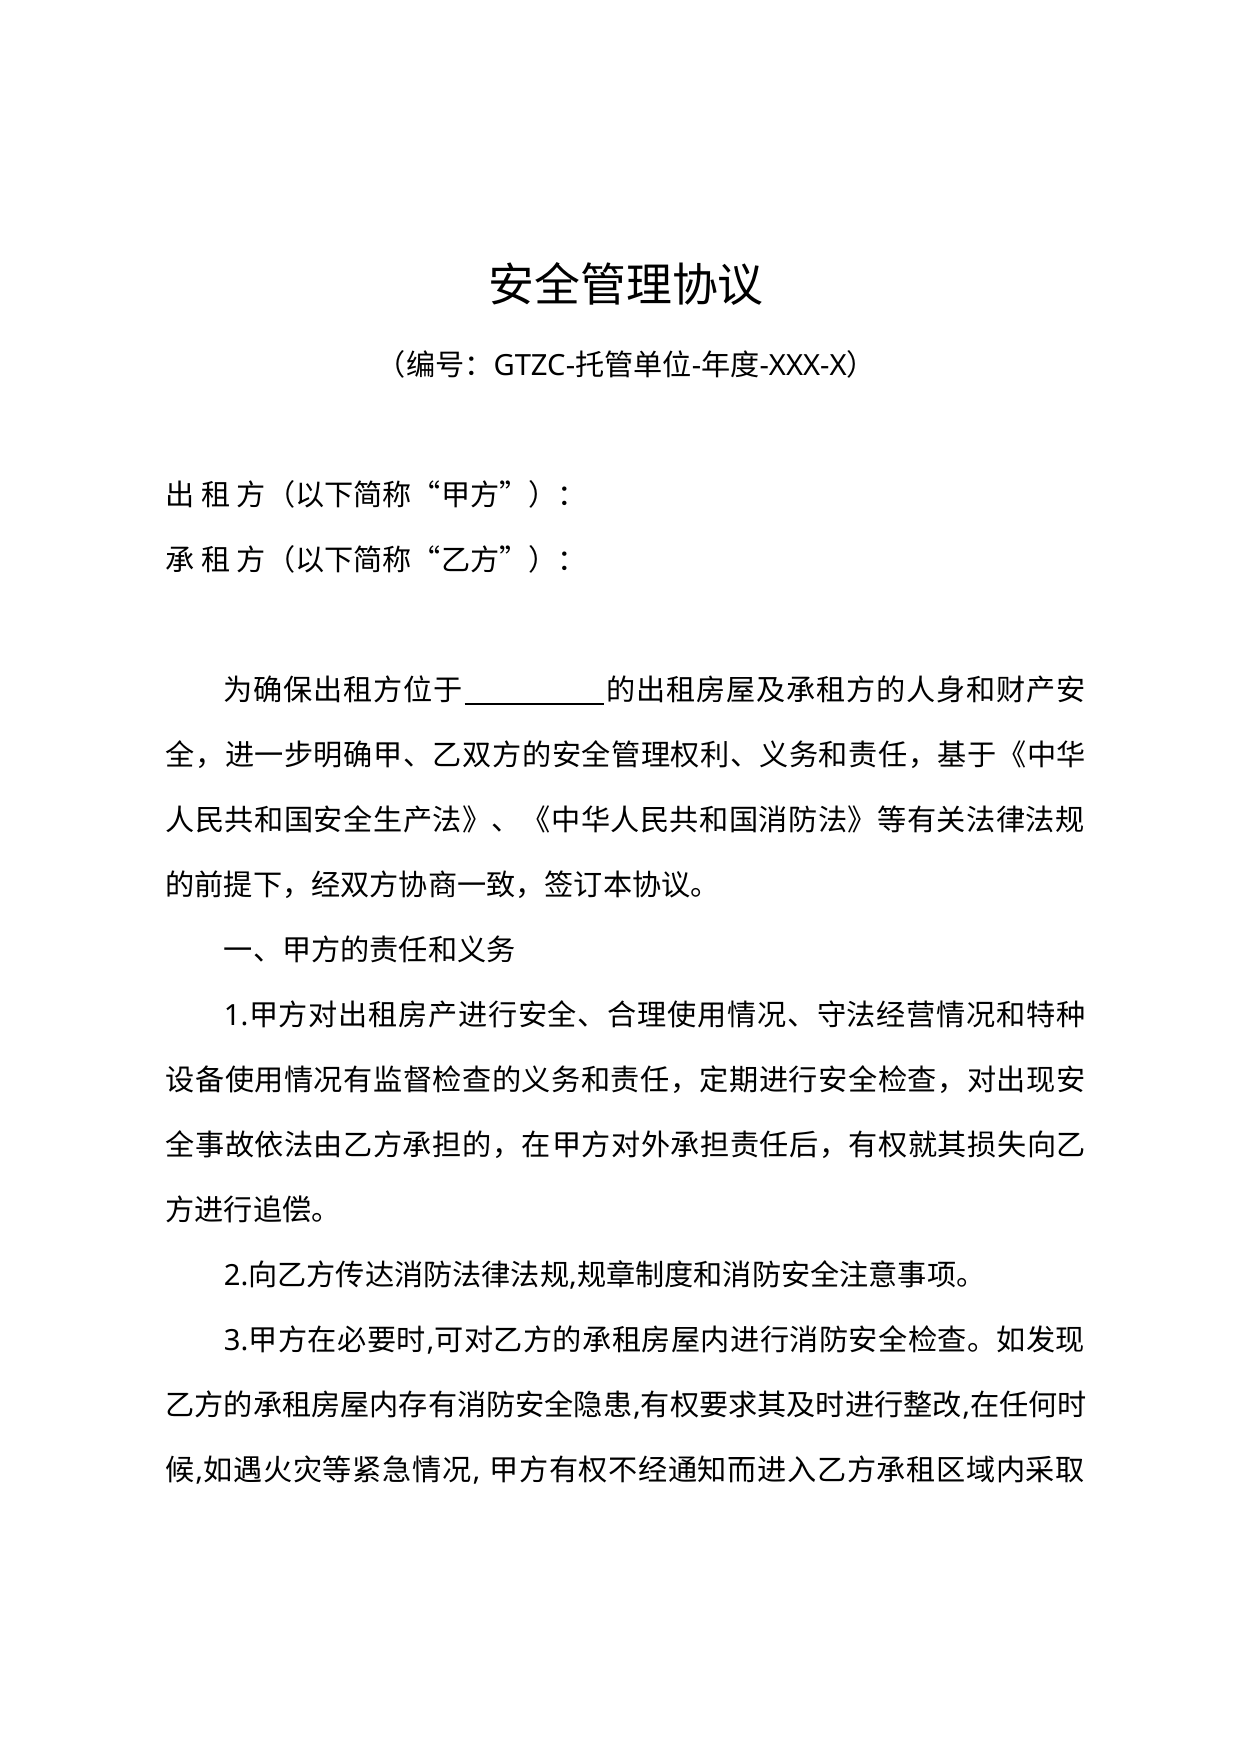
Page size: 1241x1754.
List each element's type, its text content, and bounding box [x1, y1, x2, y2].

text 为确保出租方位于 的出租房屋及承租方的人身和财产安全，进一步明确甲、乙双方的安全管理权利、义务和责任，基于《中华人民共和国安全生产法》、《中华人民共和国消防法》等有关法律法规的前提下，经双方协商一致，签订本协议。 [165, 655, 1087, 915]
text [165, 1305, 1087, 1500]
text 一、甲方的责任和义务 [165, 915, 1087, 980]
text （编号：GTZC-托管单位-年度-XXX-X） [165, 330, 1087, 395]
text 2.向乙方传达消防法律法规,规章制度和消防安全注意事项。 [165, 1240, 1087, 1305]
text 1.甲方对出租房产进行安全、合理使用情况、守法经营情况和特种设备使用情况有监督检查的义务和责任，定期进行安全检查，对出现安全事故依法由乙方承担的，在甲方对外承担责任后，有权就其损失向乙方进行追偿。 [165, 980, 1087, 1240]
text 出 租 方（以下简称“甲方”）： [165, 460, 1087, 525]
text 承 租 方（以下简称“乙方”）： [165, 525, 1087, 590]
text 安全管理协议 [165, 233, 1087, 330]
